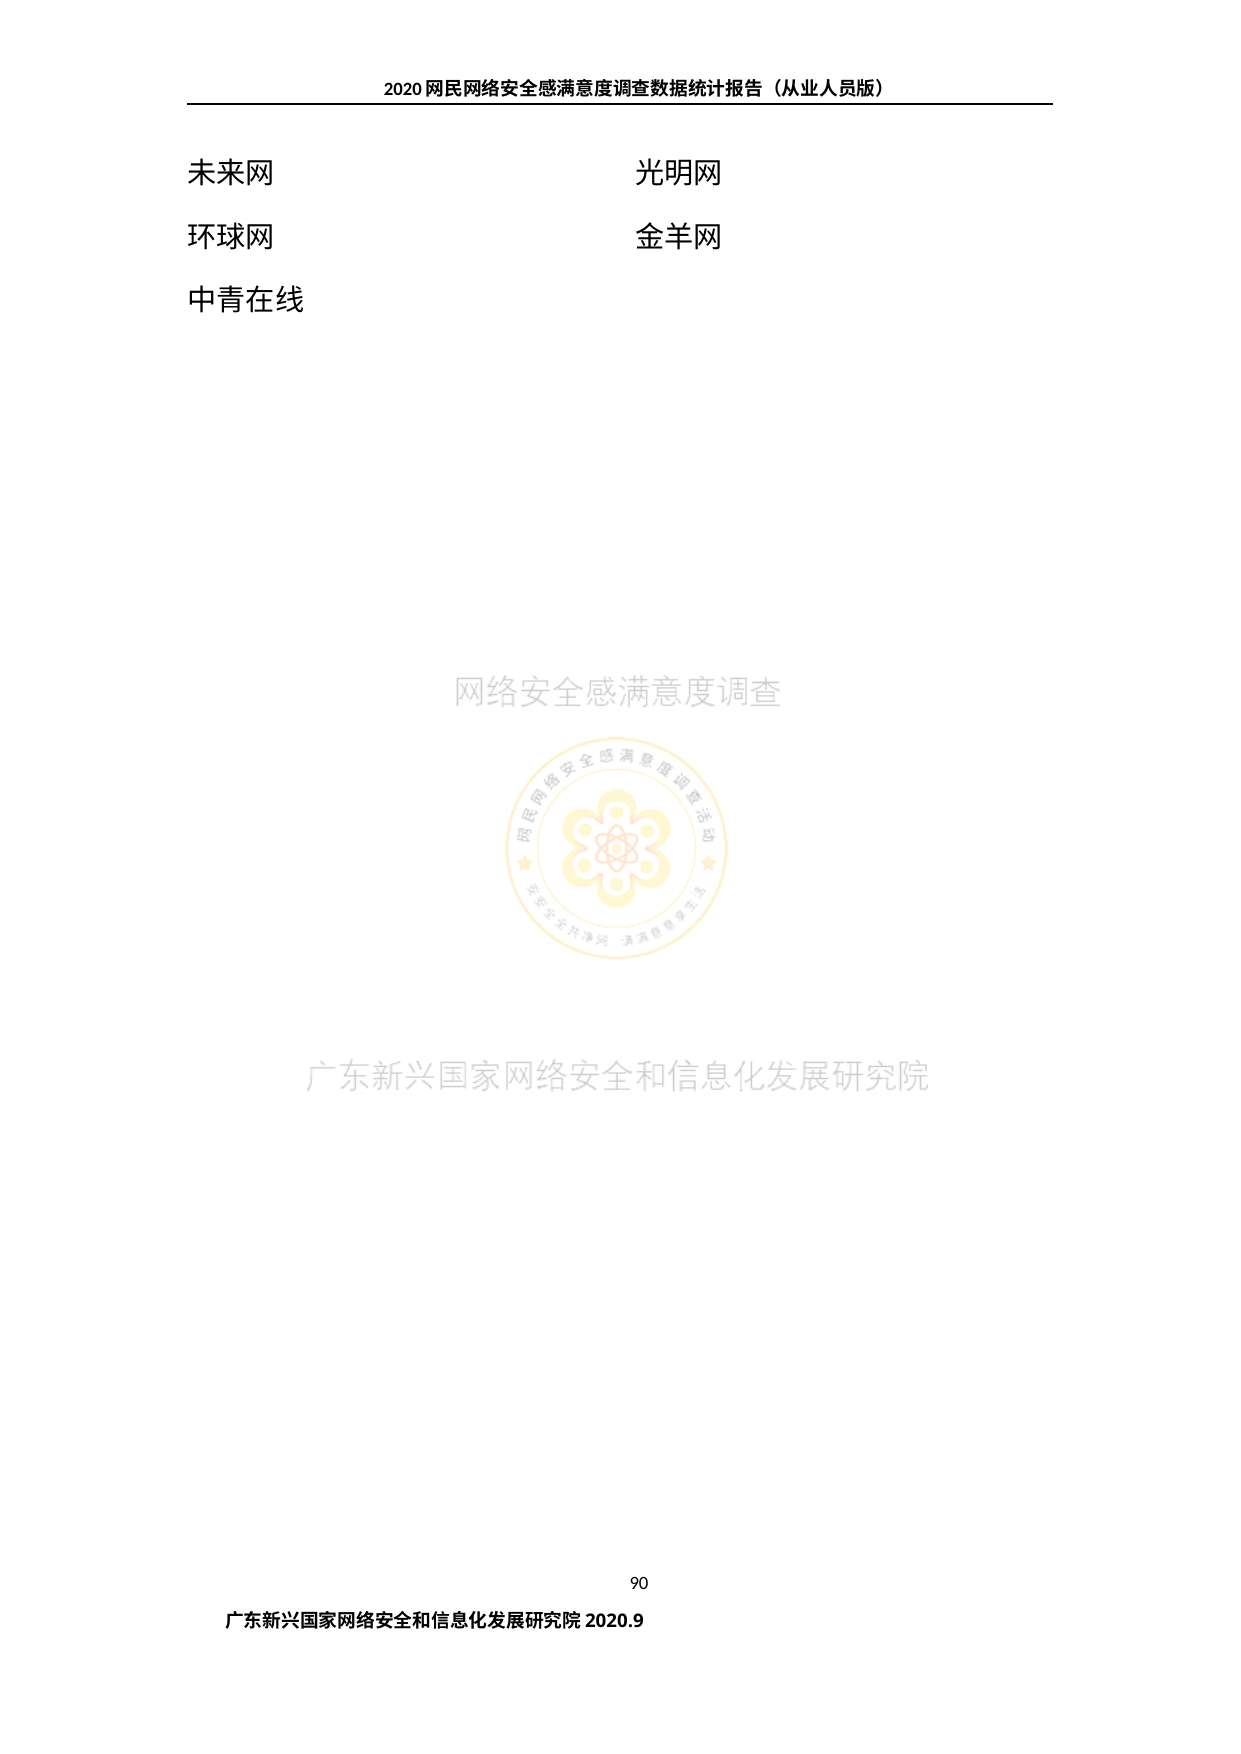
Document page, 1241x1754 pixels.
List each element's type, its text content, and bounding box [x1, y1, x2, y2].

text 金羊网 [635, 213, 1053, 256]
text 环球网 [187, 213, 605, 256]
text 未来网 [187, 150, 605, 192]
text 光明网 [635, 150, 1053, 192]
text 中青在线 [187, 277, 605, 319]
